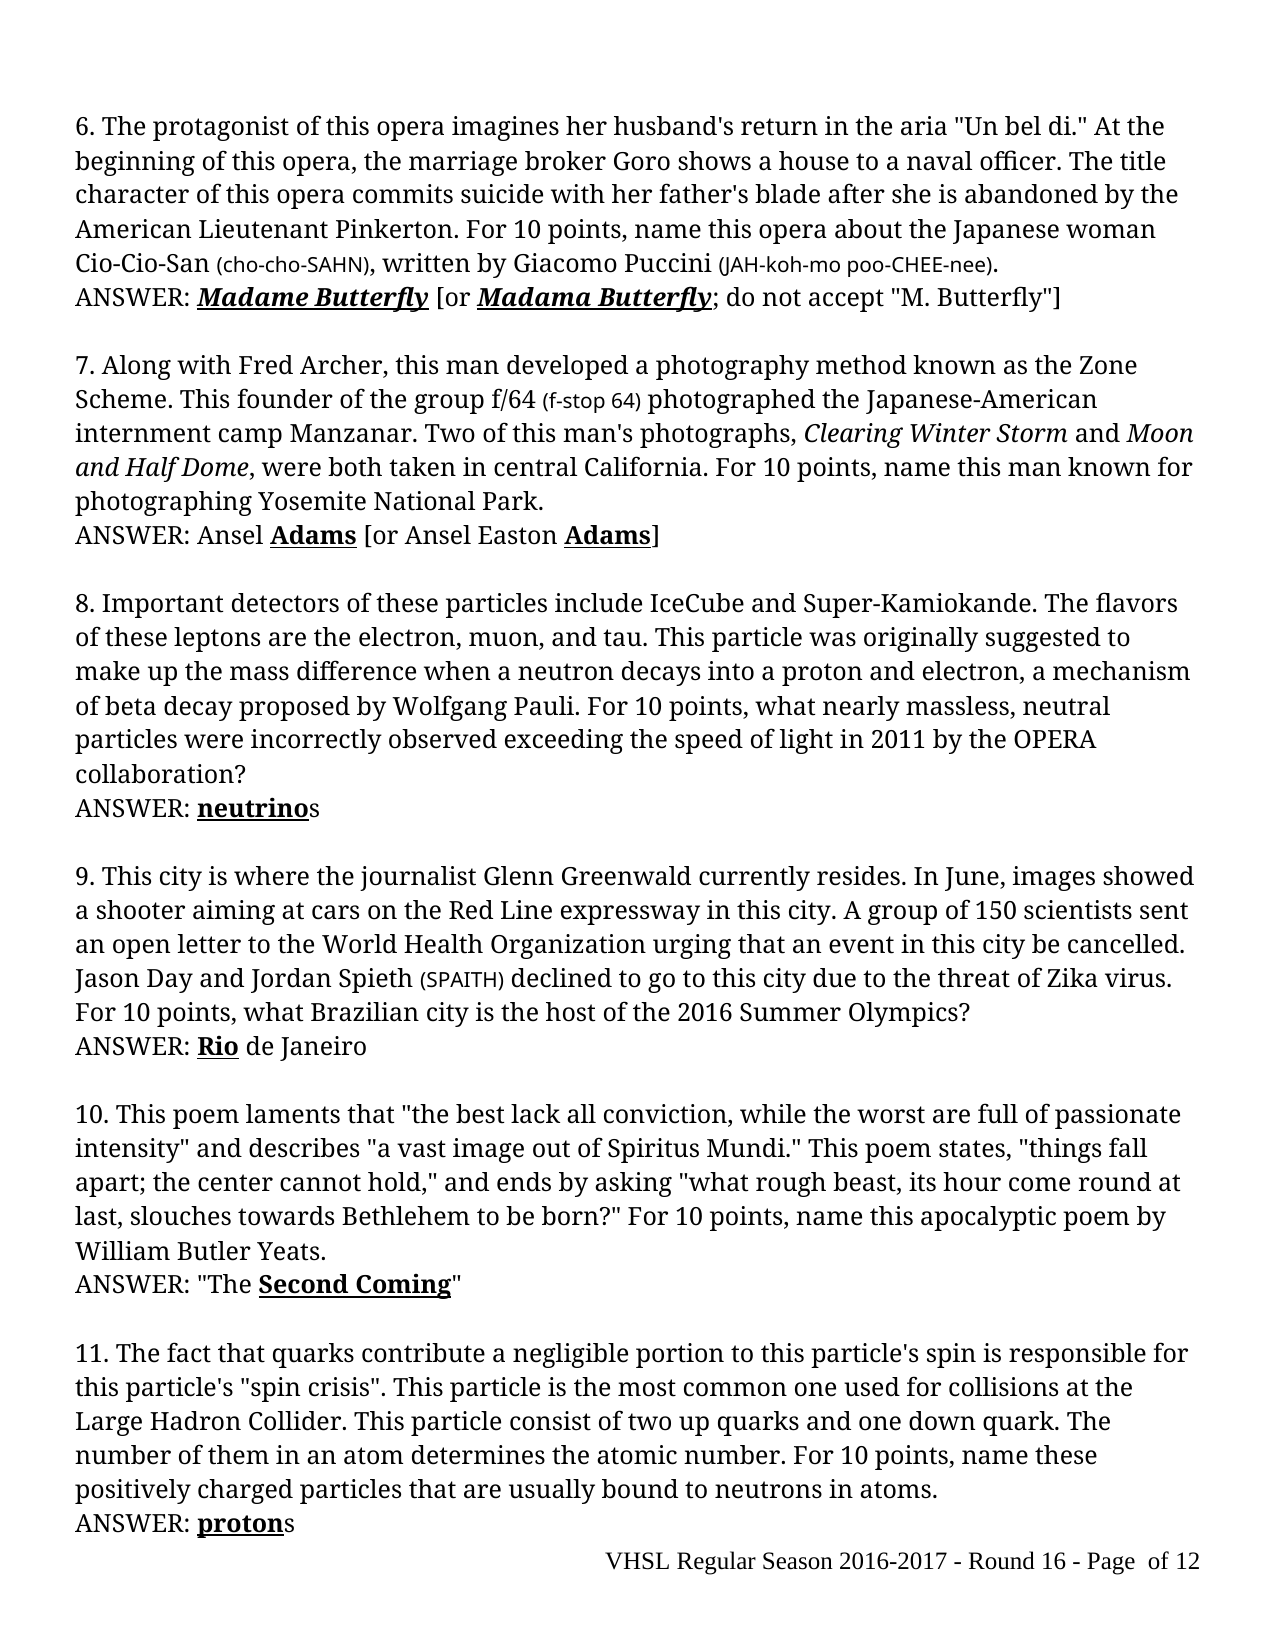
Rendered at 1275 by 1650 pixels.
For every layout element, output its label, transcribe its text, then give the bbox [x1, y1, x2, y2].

text 11. The fact that quarks contribute a negligible portion to this particle's spin is responsible for this particle's "spin crisis". This particle is the most common one used for collisions at the Large Hadron Collider. This particle consist of two up quarks and one down quark. The number of them in an atom determines the atomic number. For 10 points, name these positively charged particles that are usually bound to neutrons in atoms. ANSWER: protons [75, 1335, 1200, 1540]
text 7. Along with Fred Archer, this man developed a photography method known as the Zone Scheme. This founder of the group f/64 (f-stop 64) photographed the Japanese-American internment camp Manzanar. Two of this man's photographs, Clearing Winter Storm and Moon and Half Dome, were both taken in central California. For 10 points, name this man known for photographing Yosemite National Park. ANSWER: Ansel Adams [or Ansel Easton Adams] [75, 347, 1200, 552]
text 9. This city is where the journalist Glenn Greenwald currently resides. In June, images showed a shooter aiming at cars on the Red Line expressway in this city. A group of 150 scientists sent an open letter to the World Health Organization urging that an event in this city be cancelled. Jason Day and Jordan Spieth (SPAITH) declined to go to this city due to the threat of Zika virus. For 10 points, what Brazilian city is the host of the 2016 Summer Olympics? ANSWER: Rio de Janeiro [75, 858, 1200, 1063]
text 6. The protagonist of this opera imagines her husband's return in the aria "Un bel di." At the beginning of this opera, the marriage broker Goro shows a house to a naval officer. The title character of this opera commits suicide with her father's blade after she is abandoned by the American Lieutenant Pinkerton. For 10 points, name this opera about the Japanese woman Cio-Cio-San (cho-cho-SAHN), written by Giacomo Puccini (JAH-koh-mo poo-CHEE-nee). ANSWER: Madame Butterfly [or Madama Butterfly; do not accept "M. Butterfly"] [75, 109, 1200, 313]
text 8. Important detectors of these particles include IceCube and Super-Kamiokande. The flavors of these leptons are the electron, muon, and tau. This particle was originally suggested to make up the mass difference when a neutron decays into a proton and electron, a mechanism of beta decay proposed by Wolfgang Pauli. For 10 points, what nearly massless, neutral particles were incorrectly observed exceeding the speed of light in 2011 by the OPERA collaboration? ANSWER: neutrinos [75, 586, 1200, 824]
text 10. This poem laments that "the best lack all conviction, while the worst are full of passionate intensity" and describes "a vast image out of Spiritus Mundi." This poem states, "things fall apart; the center cannot hold," and ends by asking "what rough beast, its hour come round at last, slouches towards Bethlehem to be born?" For 10 points, name this apocalyptic poem by William Butler Yeats. ANSWER: "The Second Coming" [75, 1097, 1200, 1301]
